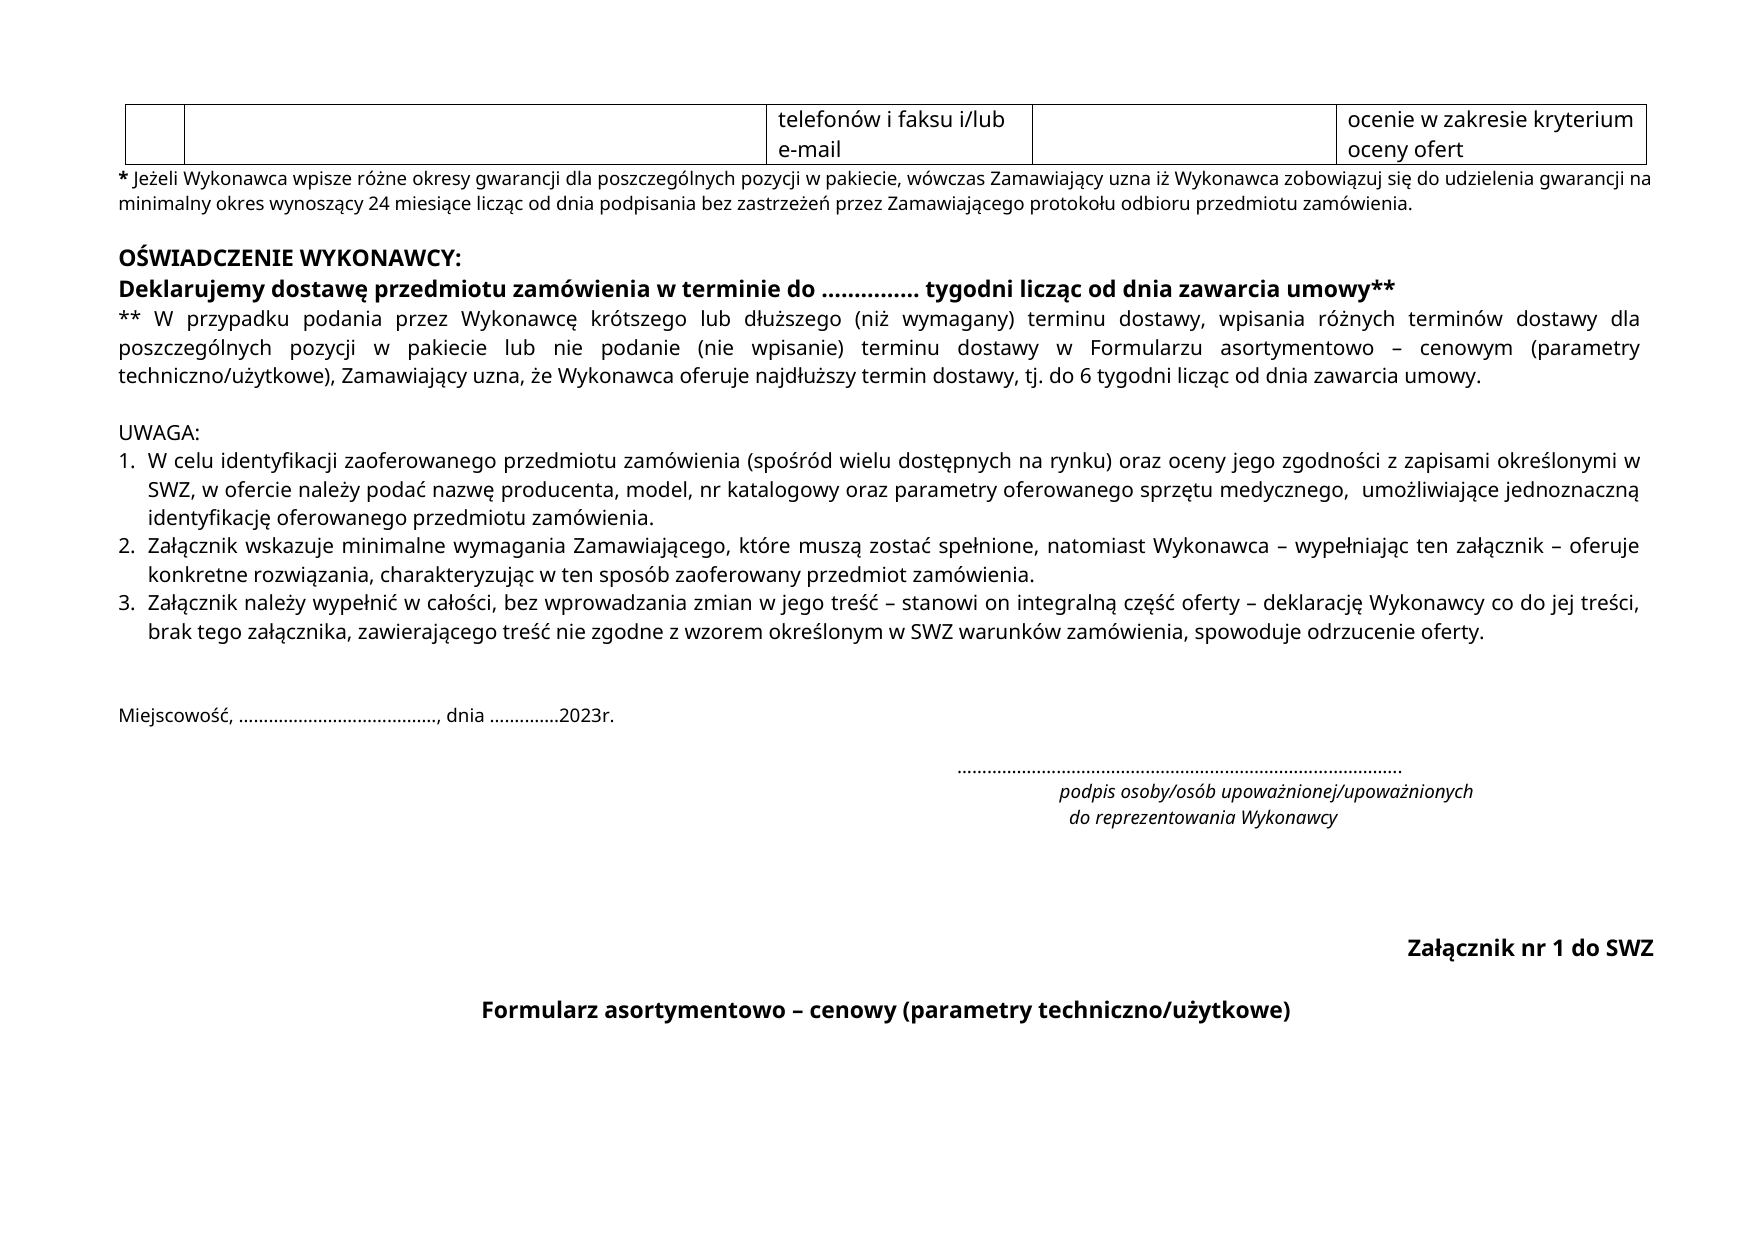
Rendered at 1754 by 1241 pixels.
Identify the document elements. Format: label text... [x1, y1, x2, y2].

text OŚWIADCZENIE WYKONAWCY: [118, 242, 1598, 273]
text podpis osoby/osób upoważnionej/upoważnionych [118, 779, 1654, 804]
text Załącznik nr 1 do SWZ [118, 932, 1654, 963]
text ** W przypadku podania przez Wykonawcę krótszego lub dłuższego (niż wymagany) terminu dostawy, wpisania różnych terminów dostawy dla poszczególnych pozycji w pakiecie lub nie podanie (nie wpisanie) terminu dostawy w Formularzu asortymentowo – cenowym (parametry techniczno/użytkowe), Zamawiający uzna, że Wykonawca oferuje najdłuższy termin dostawy, tj. do 6 tygodni licząc od dnia zawarcia umowy. [118, 304, 1642, 389]
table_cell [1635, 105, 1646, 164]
list Załącznik wskazuje minimalne wymagania Zamawiającego, które muszą zostać spełnione, natomiast Wykonawca – wypełniając ten załącznik – oferuje konkretne rozwiązania, charakteryzując w ten sposób zaoferowany przedmiot zamówienia. [118, 532, 1642, 588]
table_cell 3 [126, 105, 184, 164]
table_cell [1033, 105, 1336, 164]
text Formularz asortymentowo – cenowy (parametry techniczno/użytkowe) [118, 994, 1654, 1026]
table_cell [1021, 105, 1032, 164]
text Miejscowość, …………………………………., dnia …….…….2023r. [118, 702, 1654, 728]
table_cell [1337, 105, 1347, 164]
text UWAGA: [118, 418, 1642, 446]
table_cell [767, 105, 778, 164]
text Deklarujemy dostawę przedmiotu zamówienia w terminie do …………… tygodni licząc od dnia zawarcia umowy** [118, 273, 1598, 304]
text do reprezentowania Wykonawcy [118, 804, 1654, 830]
list Załącznik należy wypełnić w całości, bez wprowadzania zmian w jego treść – stanowi on integralną część oferty – deklarację Wykonawcy co do jej treści, brak tego załącznika, zawierającego treść nie zgodne z wzorem określonym w SWZ warunków zamówienia, spowoduje odrzucenie oferty. [118, 588, 1642, 645]
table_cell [185, 105, 766, 164]
text ……………..………………….…………………………………………... [118, 753, 1654, 779]
text * Jeżeli Wykonawca wpisze różne okresy gwarancji dla poszczególnych pozycji w pakiecie, wówczas Zamawiający uzna iż Wykonawca zobowiązuj się do udzielenia gwarancji na minimalny okres wynoszący 24 miesiące licząc od dnia podpisania bez zastrzeżeń przez Zamawiającego protokołu odbioru przedmiotu zamówienia. [118, 165, 1654, 216]
list W celu identyfikacji zaoferowanego przedmiotu zamówienia (spośród wielu dostępnych na rynku) oraz oceny jego zgodności z zapisami określonymi w SWZ, w ofercie należy podać nazwę producenta, model, nr katalogowy oraz parametry oferowanego sprzętu medycznego, umożliwiające jednoznaczną identyfikację oferowanego przedmiotu zamówienia. [118, 446, 1642, 532]
